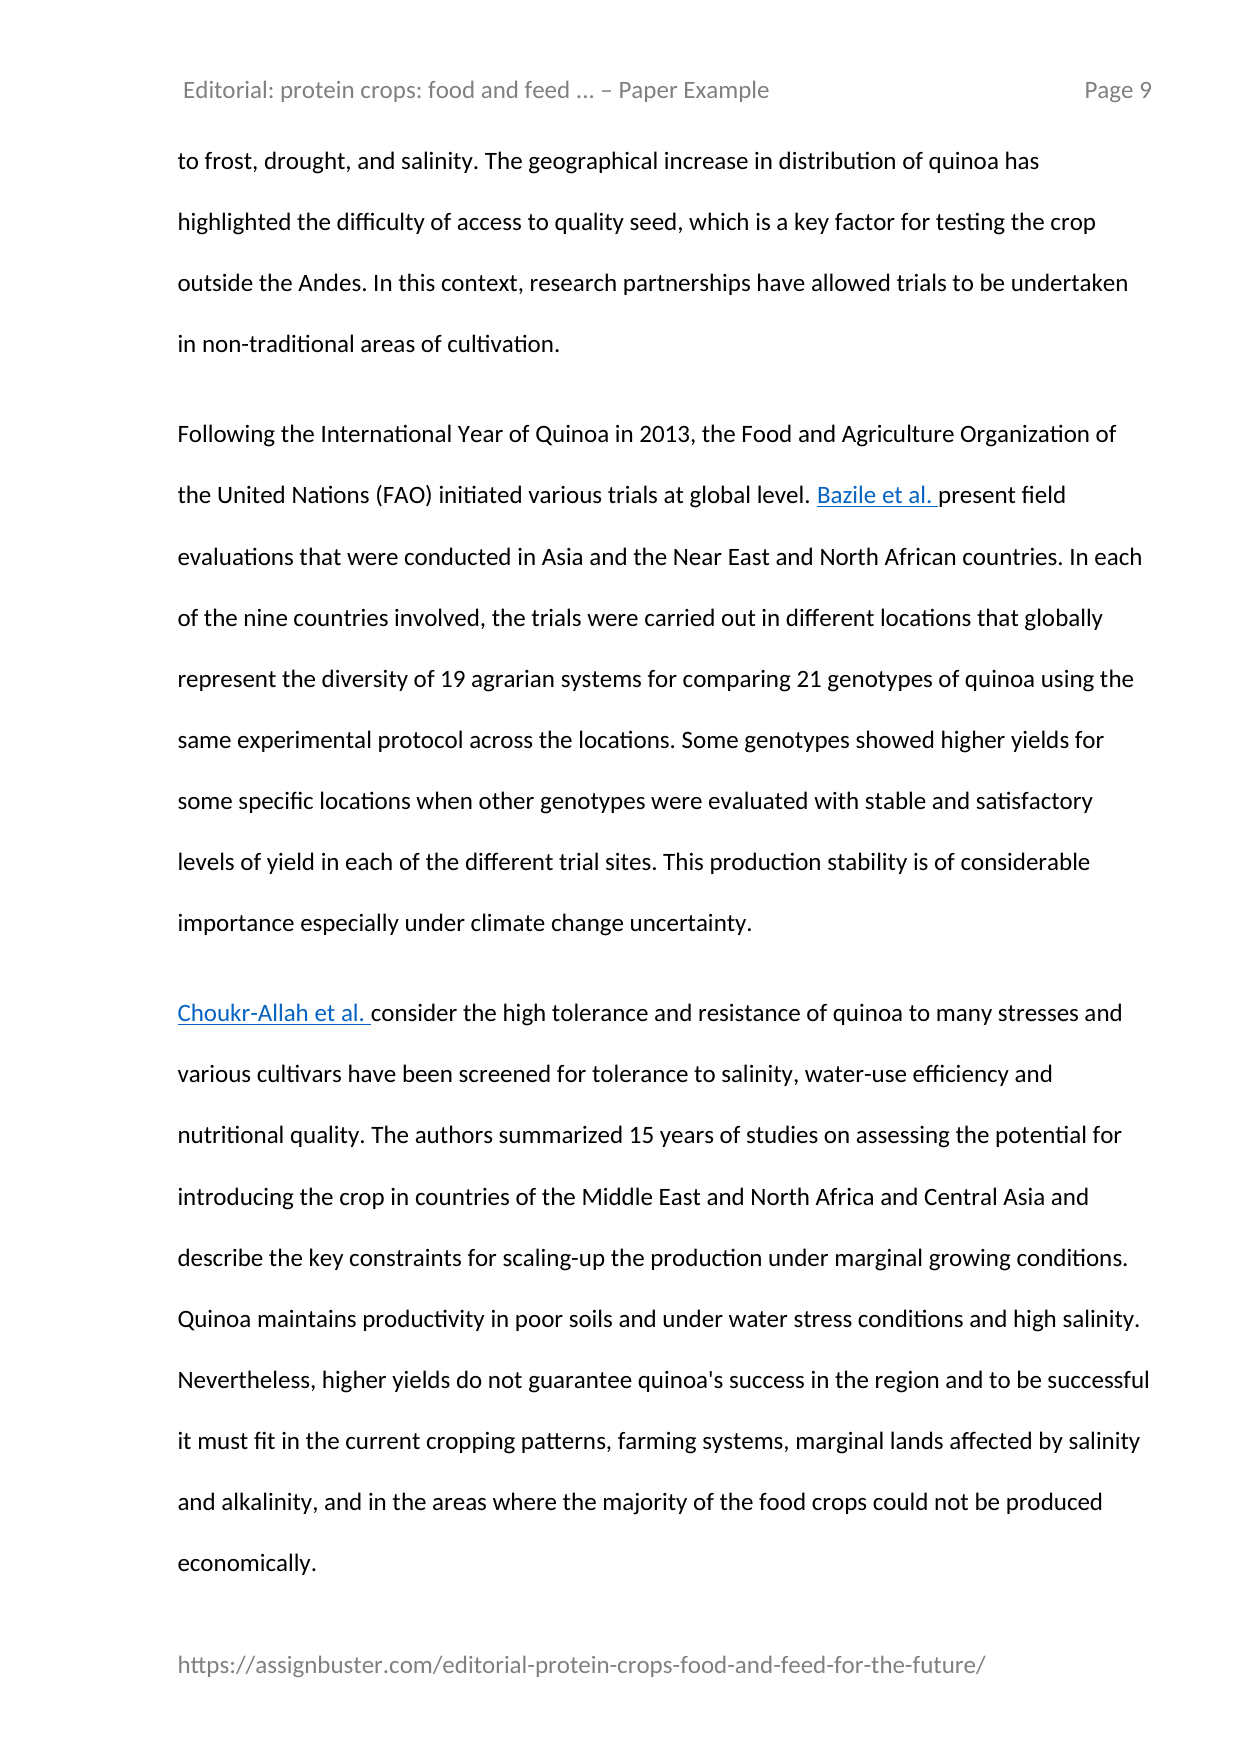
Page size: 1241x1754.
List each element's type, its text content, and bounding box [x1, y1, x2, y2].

text Choukr-Allah et al. consider the high tolerance and resistance of quinoa to many stresses and various cultivars have been screened for tolerance to salinity, water-use efficiency and nutritional quality. The authors summarized 15 years of studies on assessing the potential for introducing the crop in countries of the Middle East and North Africa and Central Asia and describe the key constraints for scaling-up the production under marginal growing conditions. Quinoa maintains productivity in poor soils and under water stress conditions and high salinity. Nevertheless, higher yields do not guarantee quinoa's success in the region and to be successful it must fit in the current cropping patterns, farming systems, marginal lands affected by salinity and alkalinity, and in the areas where the majority of the food crops could not be produced economically. [177, 997, 1152, 1577]
text Following the International Year of Quinoa in 2013, the Food and Agriculture Organization of the United Nations (FAO) initiated various trials at global level. Bazile et al. present field evaluations that were conducted in Asia and the Near East and North African countries. In each of the nine countries involved, the trials were carried out in different locations that globally represent the diversity of 19 agrarian systems for comparing 21 genotypes of quinoa using the same experimental protocol across the locations. Some genotypes showed higher yields for some specific locations when other genotypes were evaluated with stable and satisfactory levels of yield in each of the different trial sites. This production stability is of considerable importance especially under climate change uncertainty. [177, 419, 1152, 937]
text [177, 145, 1152, 359]
